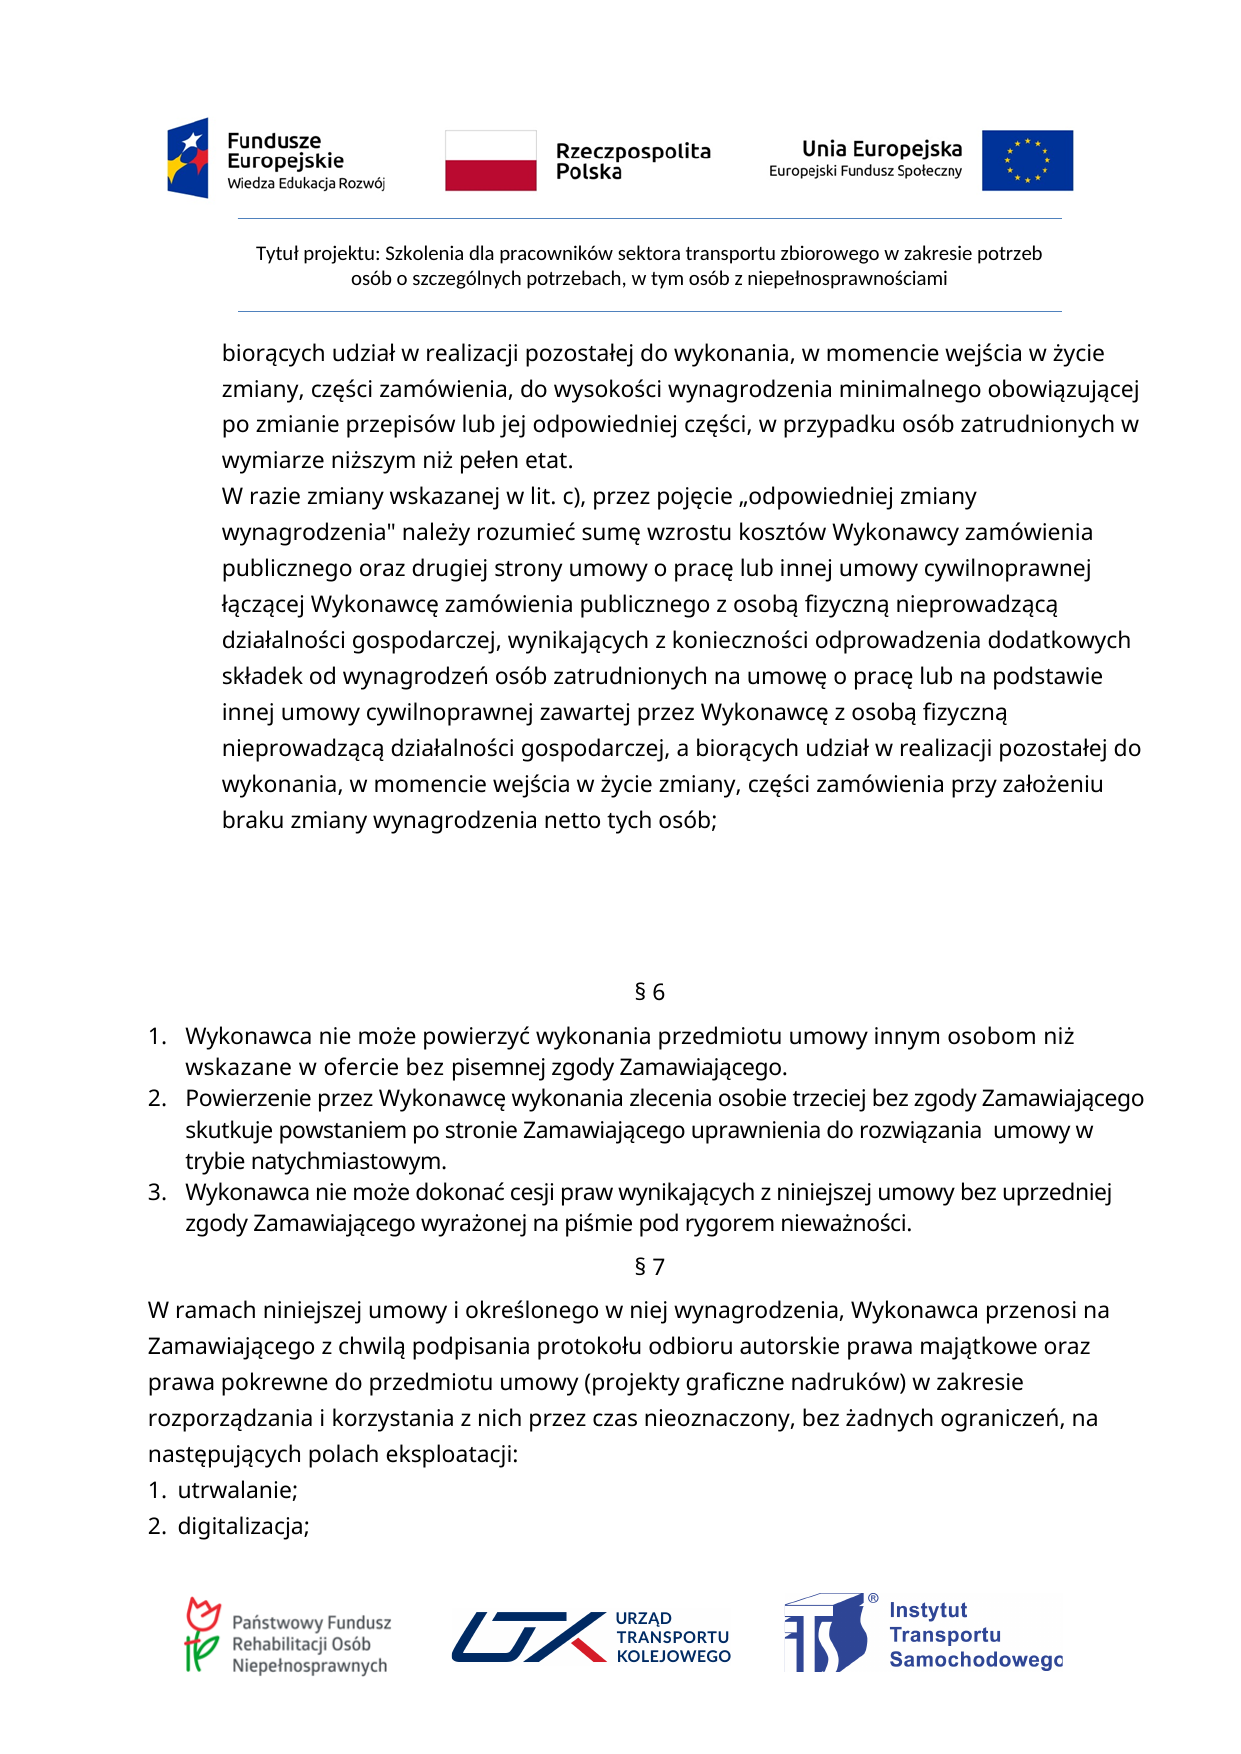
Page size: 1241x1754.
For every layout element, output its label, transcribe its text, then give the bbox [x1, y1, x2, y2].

list Wykonawca nie może powierzyć wykonania przedmiotu umowy innym osobom niż wskazane w ofercie bez pisemnej zgody Zamawiającego. [148, 1019, 1147, 1082]
text W ramach niniejszej umowy i określonego w niej wynagrodzenia, Wykonawca przenosi na Zamawiającego z chwilą podpisania protokołu odbioru autorskie prawa majątkowe oraz prawa pokrewne do przedmiotu umowy (projekty graficzne nadruków) w zakresie rozporządzania i korzystania z nich przez czas nieoznaczony, bez żadnych ograniczeń, na następujących polach eksploatacji: [148, 1294, 1152, 1469]
picture [147, 1562, 428, 1711]
list Powierzenie przez Wykonawcę wykonania zlecenia osobie trzeciej bez zgody Zamawiającego skutkuje powstaniem po stronie Zamawiającego uprawnienia do rozwiązania umowy w trybie natychmiastowym. [148, 1082, 1147, 1176]
list utrwalanie; [148, 1474, 1152, 1505]
text § 7 [148, 1251, 1152, 1282]
list Wykonawca nie może dokonać cesji praw wynikających z niniejszej umowy bez uprzedniej zgody Zamawiającego wyrażonej na piśmie pod rygorem nieważności. [148, 1176, 1147, 1238]
text § 6 [148, 976, 1152, 1007]
list W razie zmiany wskazanej w lit. c), przez pojęcie „odpowiedniej zmiany wynagrodzenia" należy rozumieć sumę wzrostu kosztów Wykonawcy zamówienia publicznego oraz drugiej strony umowy o pracę lub innej umowy cywilnoprawnej łączącej Wykonawcę zamówienia publicznego z osobą fizyczną nieprowadzącą działalności gospodarczej, wynikających z konieczności odprowadzenia dodatkowych składek od wynagrodzeń osób zatrudnionych na umowę o pracę lub na podstawie innej umowy cywilnoprawnej zawartej przez Wykonawcę z osobą fizyczną nieprowadzącą działalności gospodarczej, a biorących udział w realizacji pozostałej do wykonania, w momencie wejścia w życie zmiany, części zamówienia przy założeniu braku zmiany wynagrodzenia netto tych osób; [222, 480, 1152, 835]
list digitalizacja; [148, 1510, 1152, 1541]
picture [147, 97, 1093, 218]
